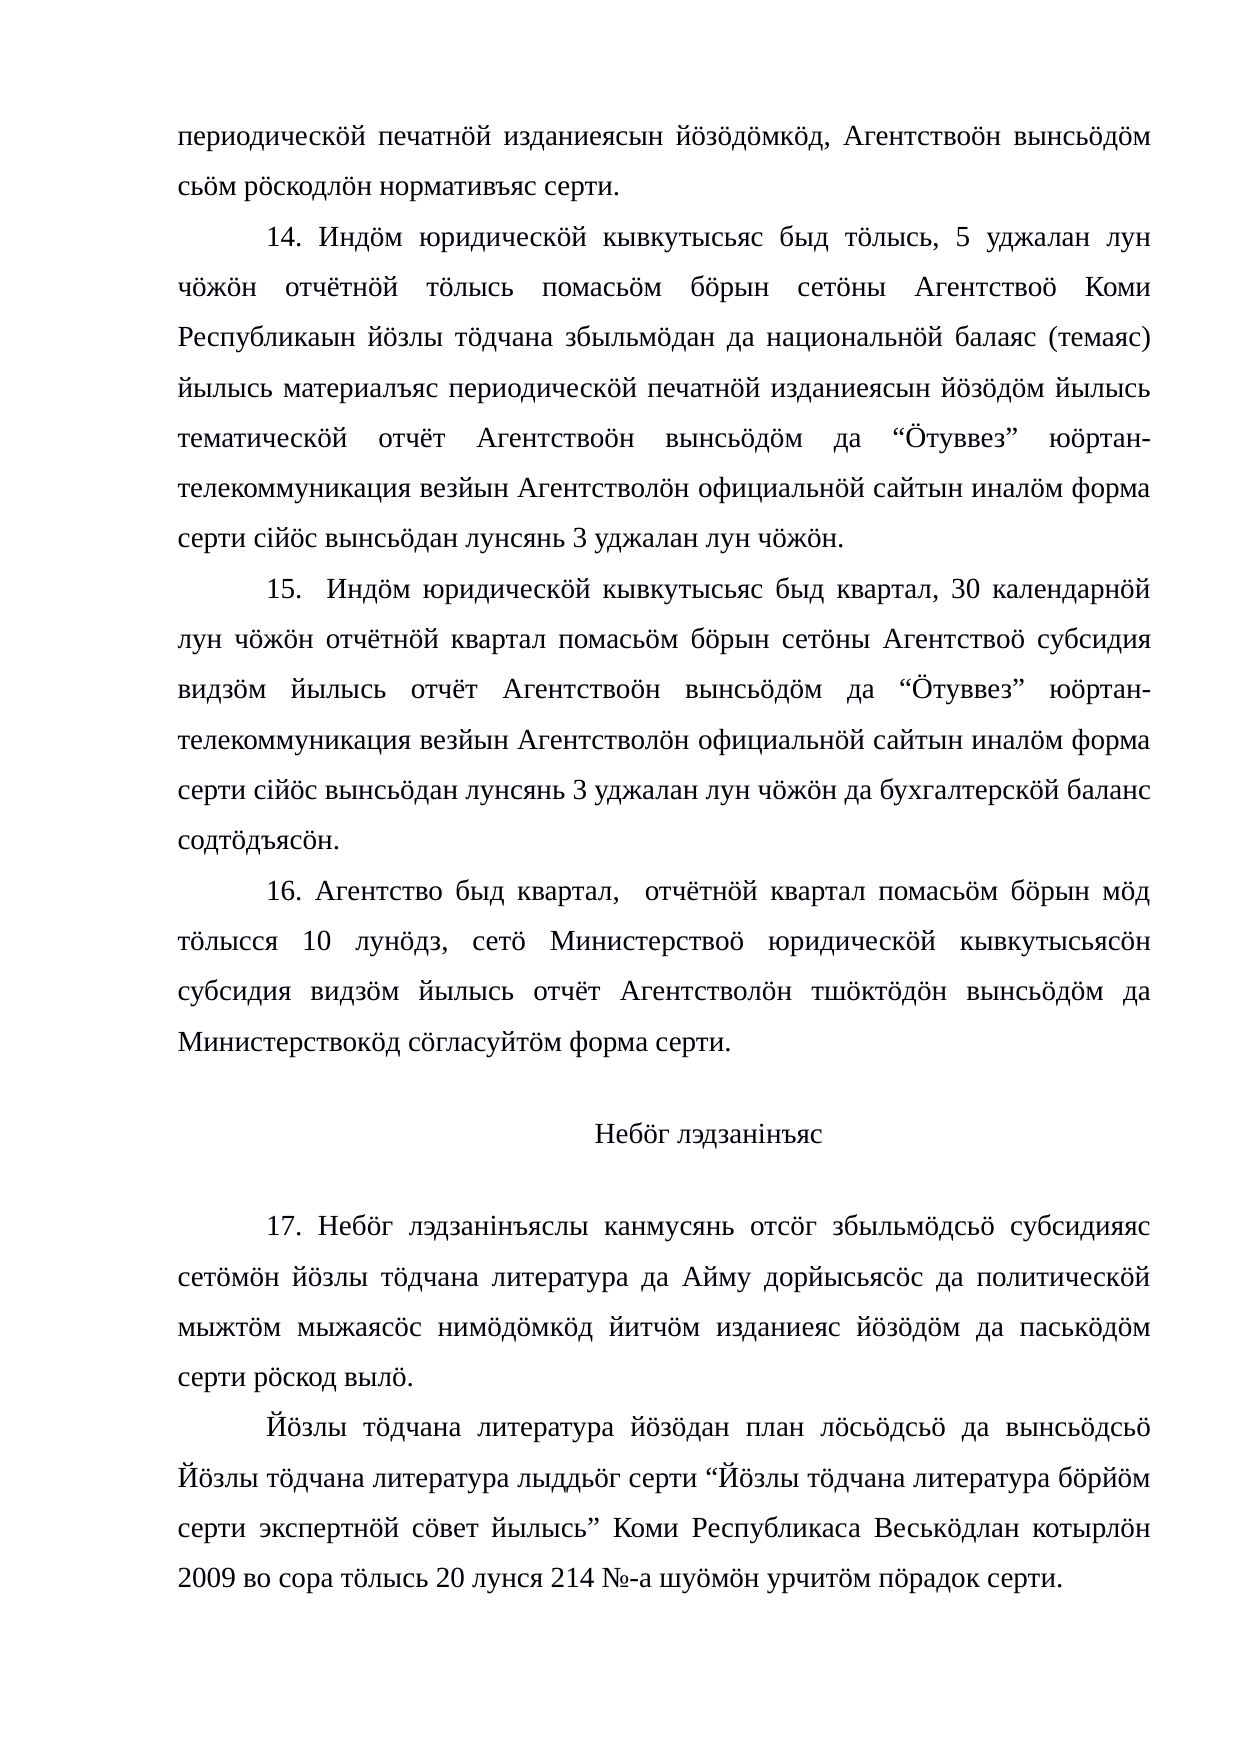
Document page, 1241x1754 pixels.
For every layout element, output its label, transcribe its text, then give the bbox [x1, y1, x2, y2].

text 14. Индӧм юридическӧй кывкутысьяс быд тӧлысь, 5 уджалан лун чӧжӧн отчётнӧй тӧлысь помасьӧм бӧрын сетӧны Агентствоӧ Коми Республикаын йӧзлы тӧдчана збыльмӧдан да национальнӧй балаяс (темаяс) йылысь материалъяс периодическӧй печатнӧй изданиеясын йӧзӧдӧм йылысь тематическӧй отчёт Агентствоӧн вынсьӧдӧм да “Ӧтуввез” юӧртан-телекоммуникация везйын Агентстволӧн официальнӧй сайтын иналӧм форма серти сійӧс вынсьӧдан лунсянь 3 уджалан лун чӧжӧн. [177, 219, 1152, 554]
text 15. Индӧм юридическӧй кывкутысьяс быд квартал, 30 календарнӧй лун чӧжӧн отчётнӧй квартал помасьӧм бӧрын сетӧны Агентствоӧ субсидия видзӧм йылысь отчёт Агентствоӧн вынсьӧдӧм да “Ӧтуввез” юӧртан-телекоммуникация везйын Агентстволӧн официальнӧй сайтын иналӧм форма серти сійӧс вынсьӧдан лунсянь 3 уджалан лун чӧжӧн да бухгалтерскӧй баланс содтӧдъясӧн. [177, 571, 1152, 856]
text Небӧг лэдзанінъяс [177, 1116, 1152, 1149]
text 16. Агентство быд квартал, отчётнӧй квартал помасьӧм бӧрын мӧд тӧлысся 10 лунӧдз, сетӧ Министерствоӧ юридическӧй кывкутысьясӧн субсидия видзӧм йылысь отчёт Агентстволӧн тшӧктӧдӧн вынсьӧдӧм да Министерствокӧд сӧгласуйтӧм форма серти. [177, 873, 1152, 1057]
text Йӧзлы тӧдчана литература йӧзӧдан план лӧсьӧдсьӧ да вынсьӧдсьӧ Йӧзлы тӧдчана литература лыддьӧг серти “Йӧзлы тӧдчана литература бӧрйӧм серти экспертнӧй сӧвет йылысь” Коми Республикаса Веськӧдлан котырлӧн 2009 во сора тӧлысь 20 лунся 214 №-а шуӧмӧн урчитӧм пӧрадок серти. [177, 1409, 1152, 1594]
text 17. Небӧг лэдзанінъяслы канмусянь отсӧг збыльмӧдсьӧ субсидияяс сетӧмӧн йӧзлы тӧдчана литература да Айму дорйысьясӧс да политическӧй мыжтӧм мыжаясӧс нимӧдӧмкӧд йитчӧм изданиеяс йӧзӧдӧм да паськӧдӧм серти рӧскод вылӧ. [177, 1208, 1152, 1393]
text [177, 118, 1152, 202]
